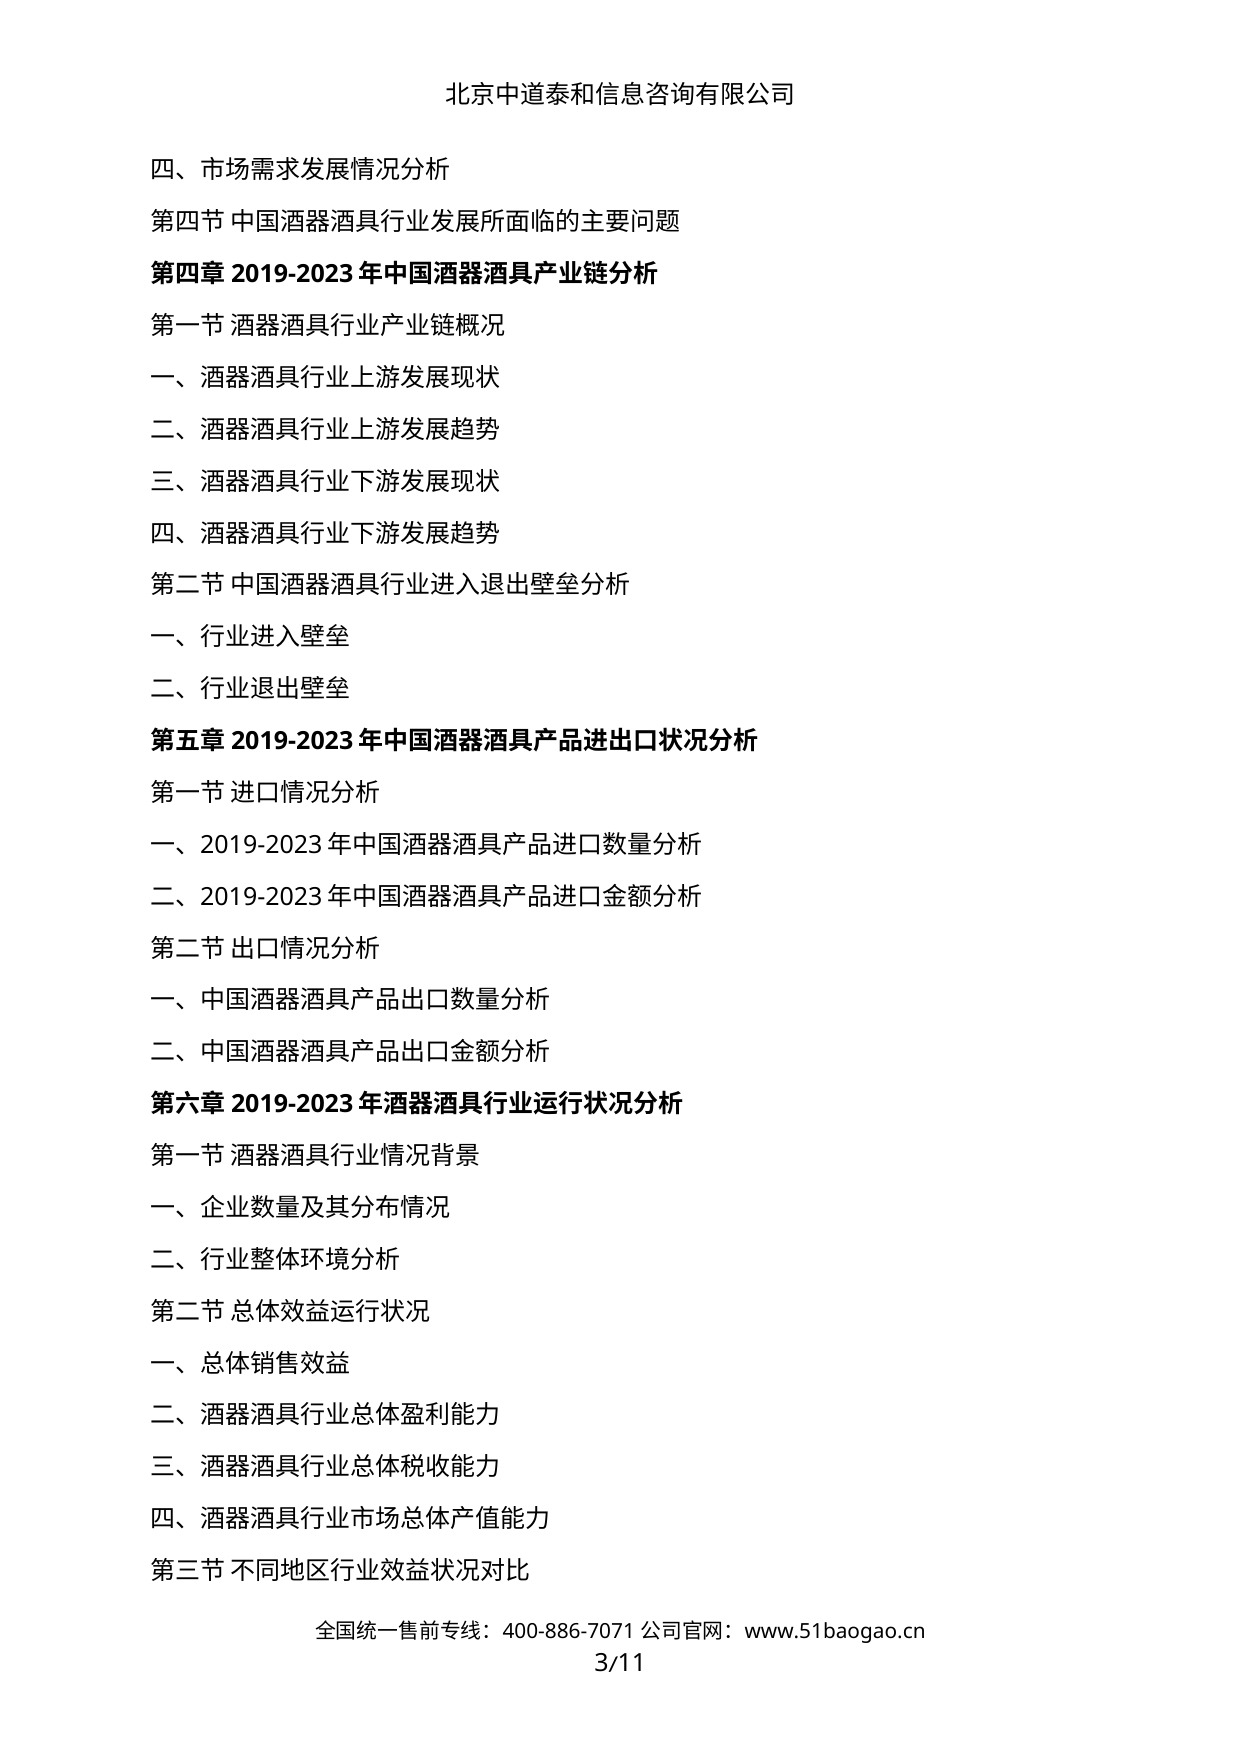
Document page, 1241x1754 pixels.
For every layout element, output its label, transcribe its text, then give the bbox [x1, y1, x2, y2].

text 一、中国酒器酒具产品出口数量分析 [150, 980, 1090, 1016]
text 第二节 中国酒器酒具行业进入退出壁垒分析 [150, 565, 1090, 601]
text 第六章 2019-2023年酒器酒具行业运行状况分析 [150, 1084, 1090, 1120]
text 一、总体销售效益 [150, 1343, 1090, 1379]
text 二、2019-2023年中国酒器酒具产品进口金额分析 [150, 876, 1090, 912]
text 一、行业进入壁垒 [150, 617, 1090, 653]
text 四、酒器酒具行业市场总体产值能力 [150, 1499, 1090, 1535]
text 三、酒器酒具行业下游发展现状 [150, 461, 1090, 497]
text 二、酒器酒具行业上游发展趋势 [150, 409, 1090, 446]
text 一、企业数量及其分布情况 [150, 1187, 1090, 1224]
text 三、酒器酒具行业总体税收能力 [150, 1447, 1090, 1483]
text 第一节 酒器酒具行业产业链概况 [150, 306, 1090, 342]
text 第四章 2019-2023年中国酒器酒具产业链分析 [150, 254, 1090, 290]
text 第五章 2019-2023年中国酒器酒具产品进出口状况分析 [150, 721, 1090, 757]
text 第一节 进口情况分析 [150, 772, 1090, 809]
text 二、酒器酒具行业总体盈利能力 [150, 1395, 1090, 1431]
text 一、2019-2023年中国酒器酒具产品进口数量分析 [150, 824, 1090, 861]
text 一、酒器酒具行业上游发展现状 [150, 357, 1090, 394]
text 四、酒器酒具行业下游发展趋势 [150, 513, 1090, 549]
text 二、行业整体环境分析 [150, 1239, 1090, 1276]
text 第四节 中国酒器酒具行业发展所面临的主要问题 [150, 202, 1090, 238]
text 第二节 出口情况分析 [150, 928, 1090, 964]
text 第一节 酒器酒具行业情况背景 [150, 1136, 1090, 1172]
text 第二节 总体效益运行状况 [150, 1291, 1090, 1327]
text 四、市场需求发展情况分析 [150, 150, 1090, 186]
text 二、中国酒器酒具产品出口金额分析 [150, 1032, 1090, 1068]
text 第三节 不同地区行业效益状况对比 [150, 1551, 1090, 1587]
text 二、行业退出壁垒 [150, 669, 1090, 705]
